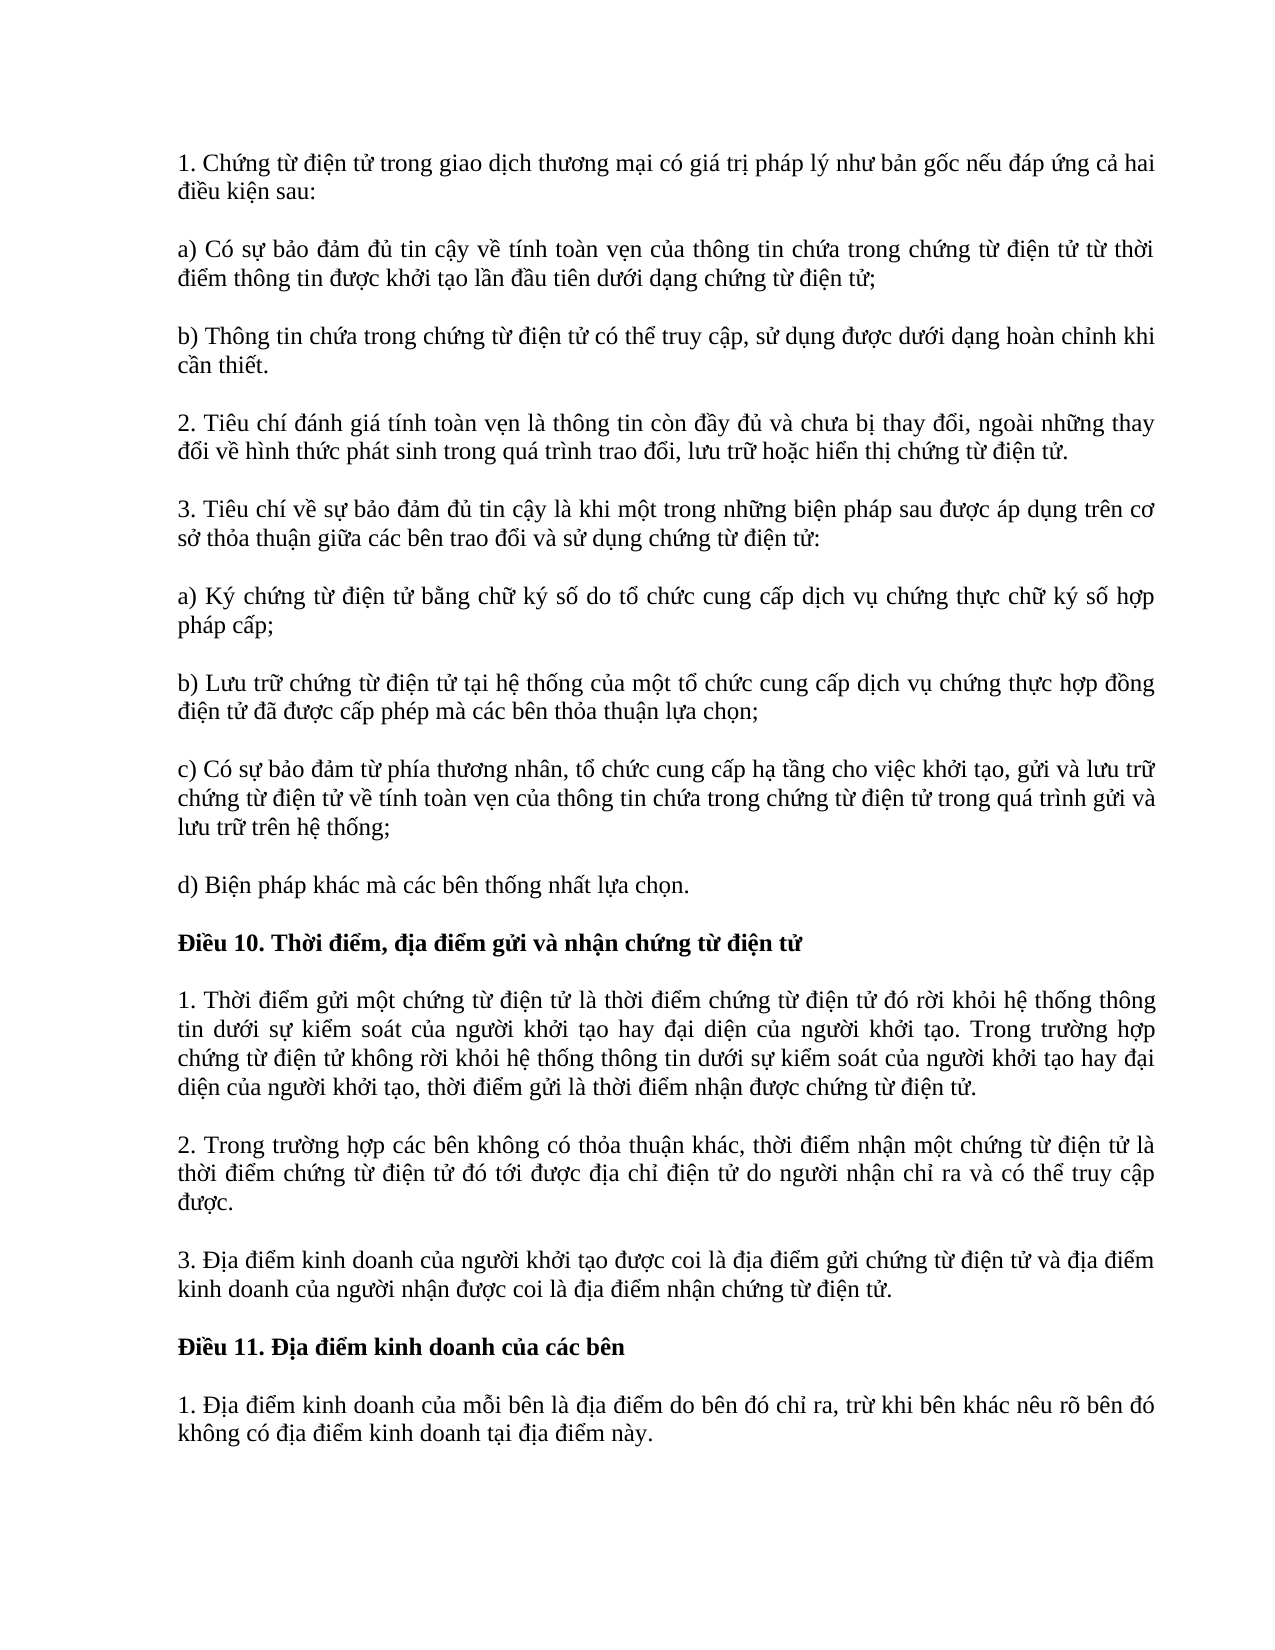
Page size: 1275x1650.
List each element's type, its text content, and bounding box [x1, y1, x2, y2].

text Điều 10. Thời điểm, địa điểm gửi và nhận chứng từ điện tử [177, 928, 1157, 956]
text 2. Trong trường hợp các bên không có thỏa thuận khác, thời điểm nhận một chứng từ điện tử là thời điểm chứng từ điện tử đó tới được địa chỉ điện tử do người nhận chỉ ra và có thể truy cập được. [177, 1130, 1157, 1216]
text 1. Thời điểm gửi một chứng từ điện tử là thời điểm chứng từ điện tử đó rời khỏi hệ thống thông tin dưới sự kiểm soát của người khởi tạo hay đại diện của người khởi tạo. Trong trường hợp chứng từ điện tử không rời khỏi hệ thống thông tin dưới sự kiểm soát của người khởi tạo hay đại diện của người khởi tạo, thời điểm gửi là thời điểm nhận được chứng từ điện tử. [177, 986, 1157, 1101]
text b) Lưu trữ chứng từ điện tử tại hệ thống của một tổ chức cung cấp dịch vụ chứng thực hợp đồng điện tử đã được cấp phép mà các bên thỏa thuận lựa chọn; [177, 668, 1157, 725]
text a) Có sự bảo đảm đủ tin cậy về tính toàn vẹn của thông tin chứa trong chứng từ điện tử từ thời điểm thông tin được khởi tạo lần đầu tiên dưới dạng chứng từ điện tử; [177, 234, 1157, 292]
text a) Ký chứng từ điện tử bằng chữ ký số do tổ chức cung cấp dịch vụ chứng thực chữ ký số hợp pháp cấp; [177, 581, 1157, 638]
text d) Biện pháp khác mà các bên thống nhất lựa chọn. [177, 870, 1157, 898]
text 3. Địa điểm kinh doanh của người khởi tạo được coi là địa điểm gửi chứng từ điện tử và địa điểm kinh doanh của người nhận được coi là địa điểm nhận chứng từ điện tử. [177, 1245, 1157, 1303]
text Điều 11. Địa điểm kinh doanh của các bên [177, 1332, 1157, 1361]
text 2. Tiêu chí đánh giá tính toàn vẹn là thông tin còn đầy đủ và chưa bị thay đổi, ngoài những thay đổi về hình thức phát sinh trong quá trình trao đổi, lưu trữ hoặc hiển thị chứng từ điện tử. [177, 408, 1157, 465]
text 1. Địa điểm kinh doanh của mỗi bên là địa điểm do bên đó chỉ ra, trừ khi bên khác nêu rõ bên đó không có địa điểm kinh doanh tại địa điểm này. [177, 1390, 1157, 1447]
text b) Thông tin chứa trong chứng từ điện tử có thể truy cập, sử dụng được dưới dạng hoàn chỉnh khi cần thiết. [177, 321, 1157, 378]
text 1. Chứng từ điện tử trong giao dịch thương mại có giá trị pháp lý như bản gốc nếu đáp ứng cả hai điều kiện sau: [177, 148, 1157, 205]
text 3. Tiêu chí về sự bảo đảm đủ tin cậy là khi một trong những biện pháp sau được áp dụng trên cơ sở thỏa thuận giữa các bên trao đổi và sử dụng chứng từ điện tử: [177, 494, 1157, 552]
text c) Có sự bảo đảm từ phía thương nhân, tổ chức cung cấp hạ tầng cho việc khởi tạo, gửi và lưu trữ chứng từ điện tử về tính toàn vẹn của thông tin chứa trong chứng từ điện tử trong quá trình gửi và lưu trữ trên hệ thống; [177, 754, 1157, 841]
